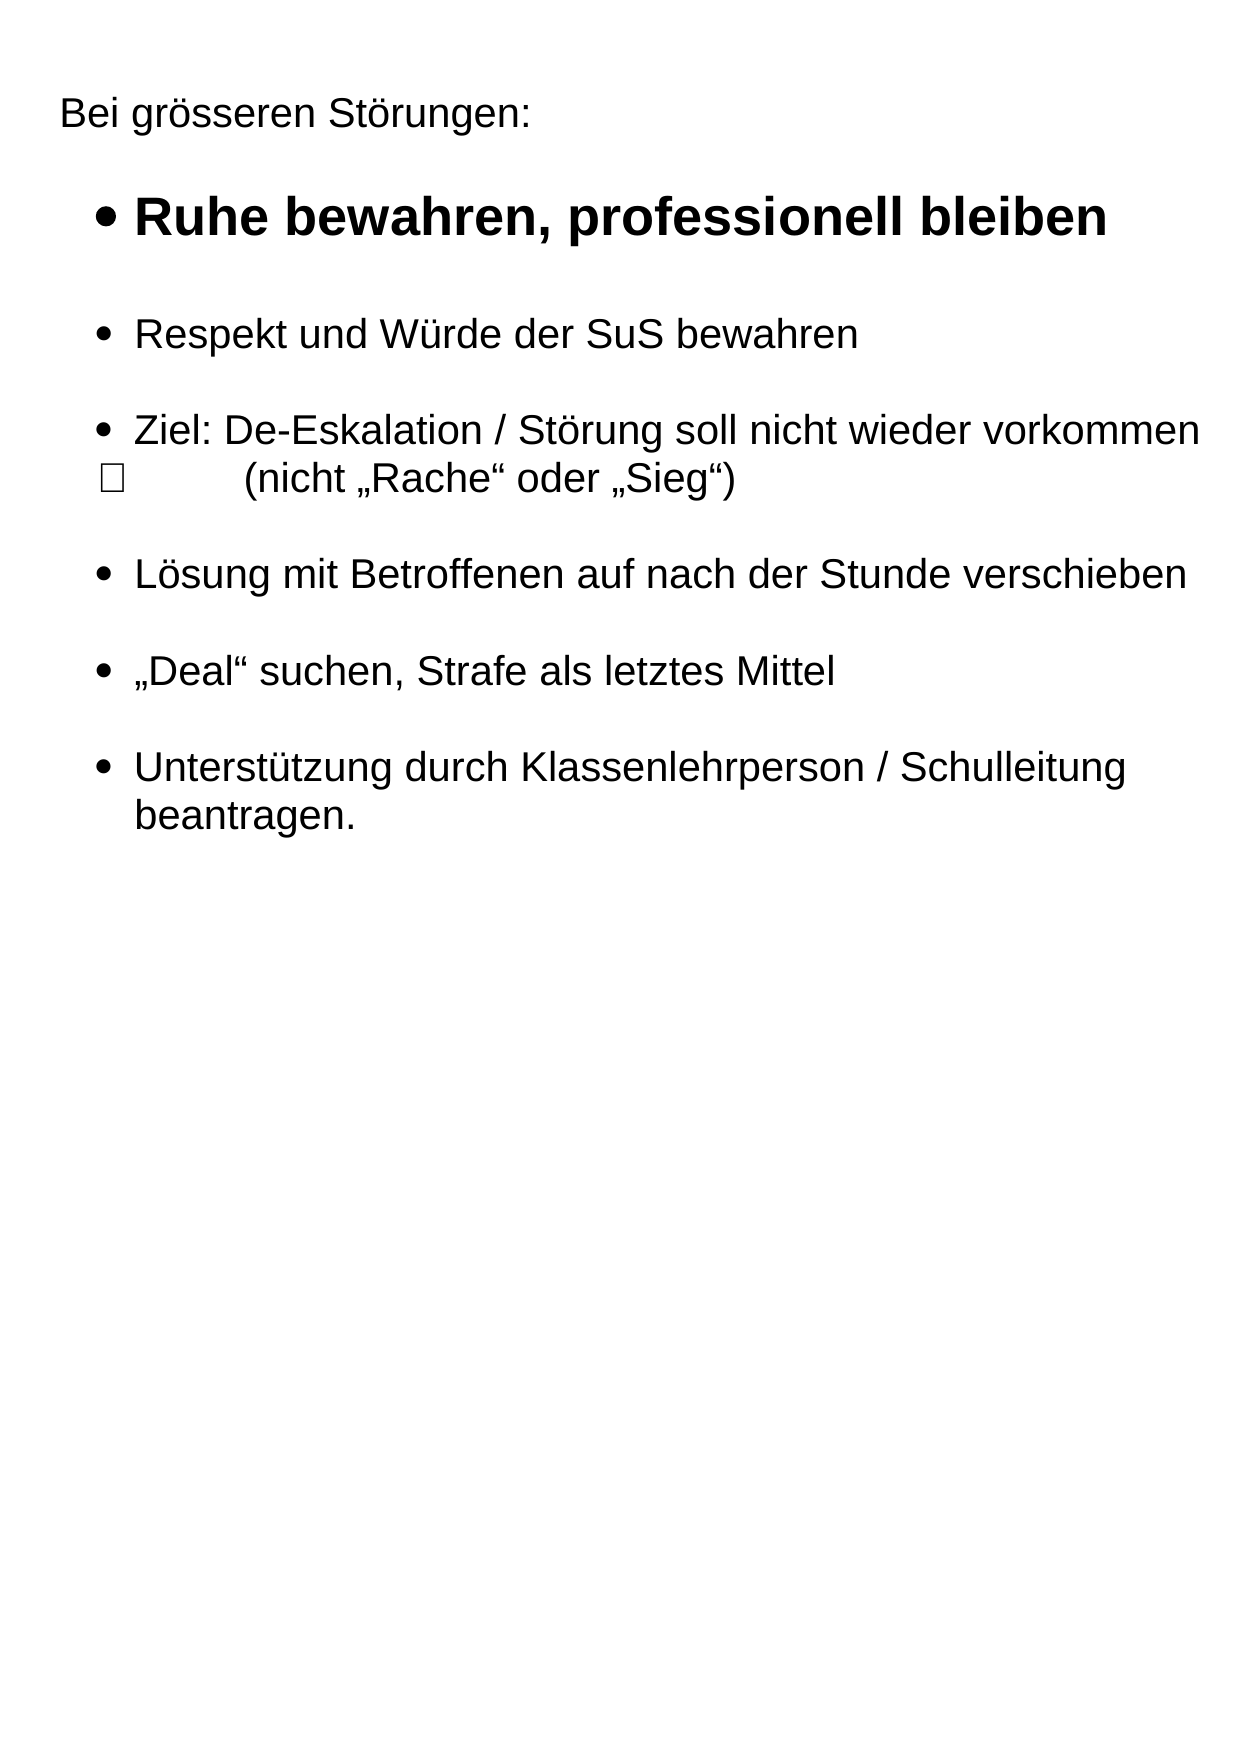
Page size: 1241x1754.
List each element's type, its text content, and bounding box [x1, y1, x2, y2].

list „Deal“ suchen, Strafe als letztes Mittel [97, 646, 1152, 694]
list Ziel: De-Eskalation / Störung soll nicht wieder vorkommen [96, 406, 1213, 454]
list beantragen. [134, 790, 1152, 838]
text  (nicht „Rache“ oder „Sieg“) [97, 454, 1213, 502]
list Lösung mit Betroffenen auf nach der Stunde verschieben [97, 550, 1213, 598]
list Bei grösseren Störungen: [59, 89, 1152, 137]
list Ruhe bewahren, professionell bleiben [97, 184, 1152, 247]
list Respekt und Würde der SuS bewahren [97, 309, 1152, 358]
list Unterstützung durch Klassenlehrperson / Schulleitung [96, 742, 1152, 790]
